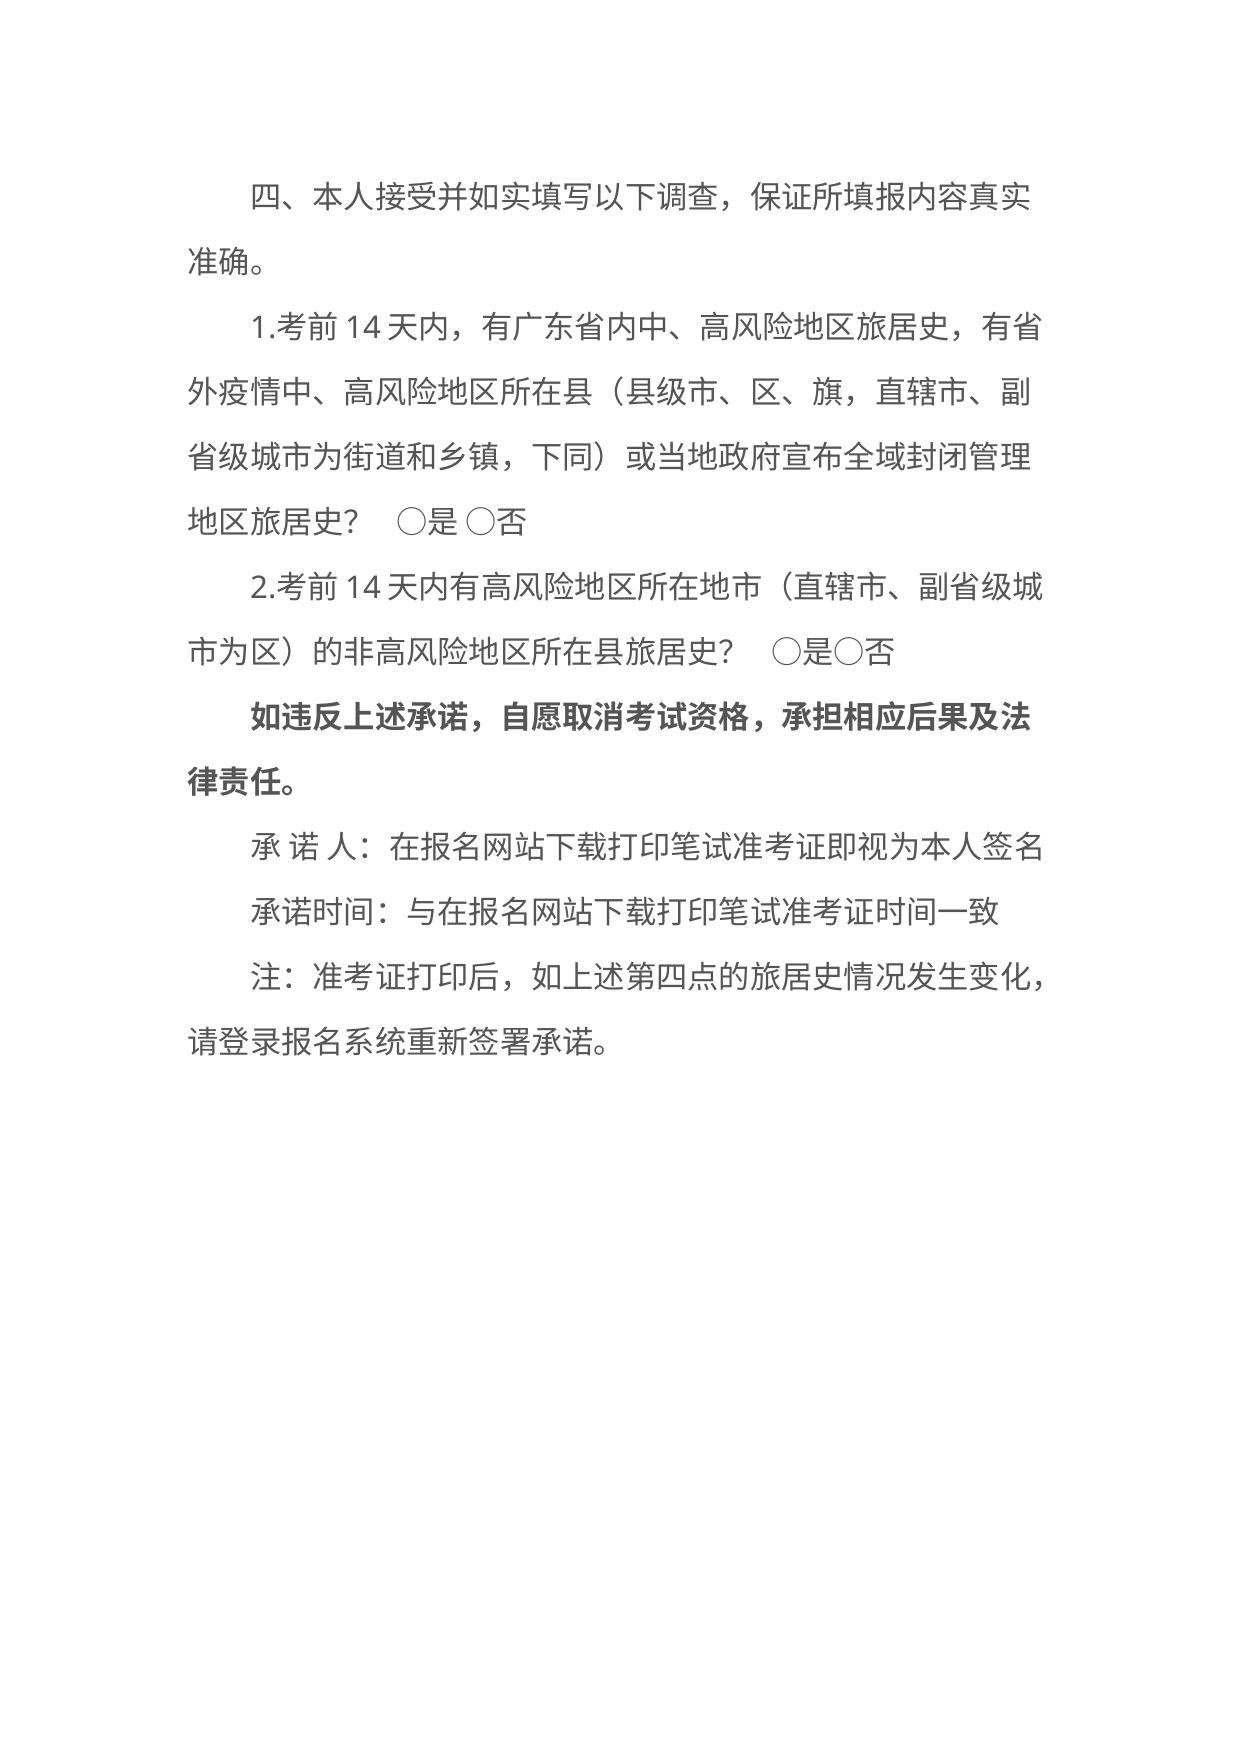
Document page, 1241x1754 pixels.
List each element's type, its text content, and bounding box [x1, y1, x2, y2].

text 1.考前14天内，有广东省内中、高风险地区旅居史，有省外疫情中、高风险地区所在县（县级市、区、旗，直辖市、副省级城市为街道和乡镇，下同）或当地政府宣布全域封闭管理地区旅居史？ ○是 ○否 [187, 292, 1053, 552]
text 如违反上述承诺，自愿取消考试资格，承担相应后果及法律责任。 [187, 682, 1053, 812]
text 2.考前14天内有高风险地区所在地市（直辖市、副省级城市为区）的非高风险地区所在县旅居史？ ○是○否 [187, 552, 1053, 682]
text 四、本人接受并如实填写以下调查，保证所填报内容真实准确。 [187, 162, 1053, 292]
text 承 诺 人：在报名网站下载打印笔试准考证即视为本人签名 [187, 812, 1053, 877]
text 承诺时间：与在报名网站下载打印笔试准考证时间一致 [187, 877, 1053, 942]
text 注：准考证打印后，如上述第四点的旅居史情况发生变化，请登录报名系统重新签署承诺。 [187, 942, 1053, 1072]
